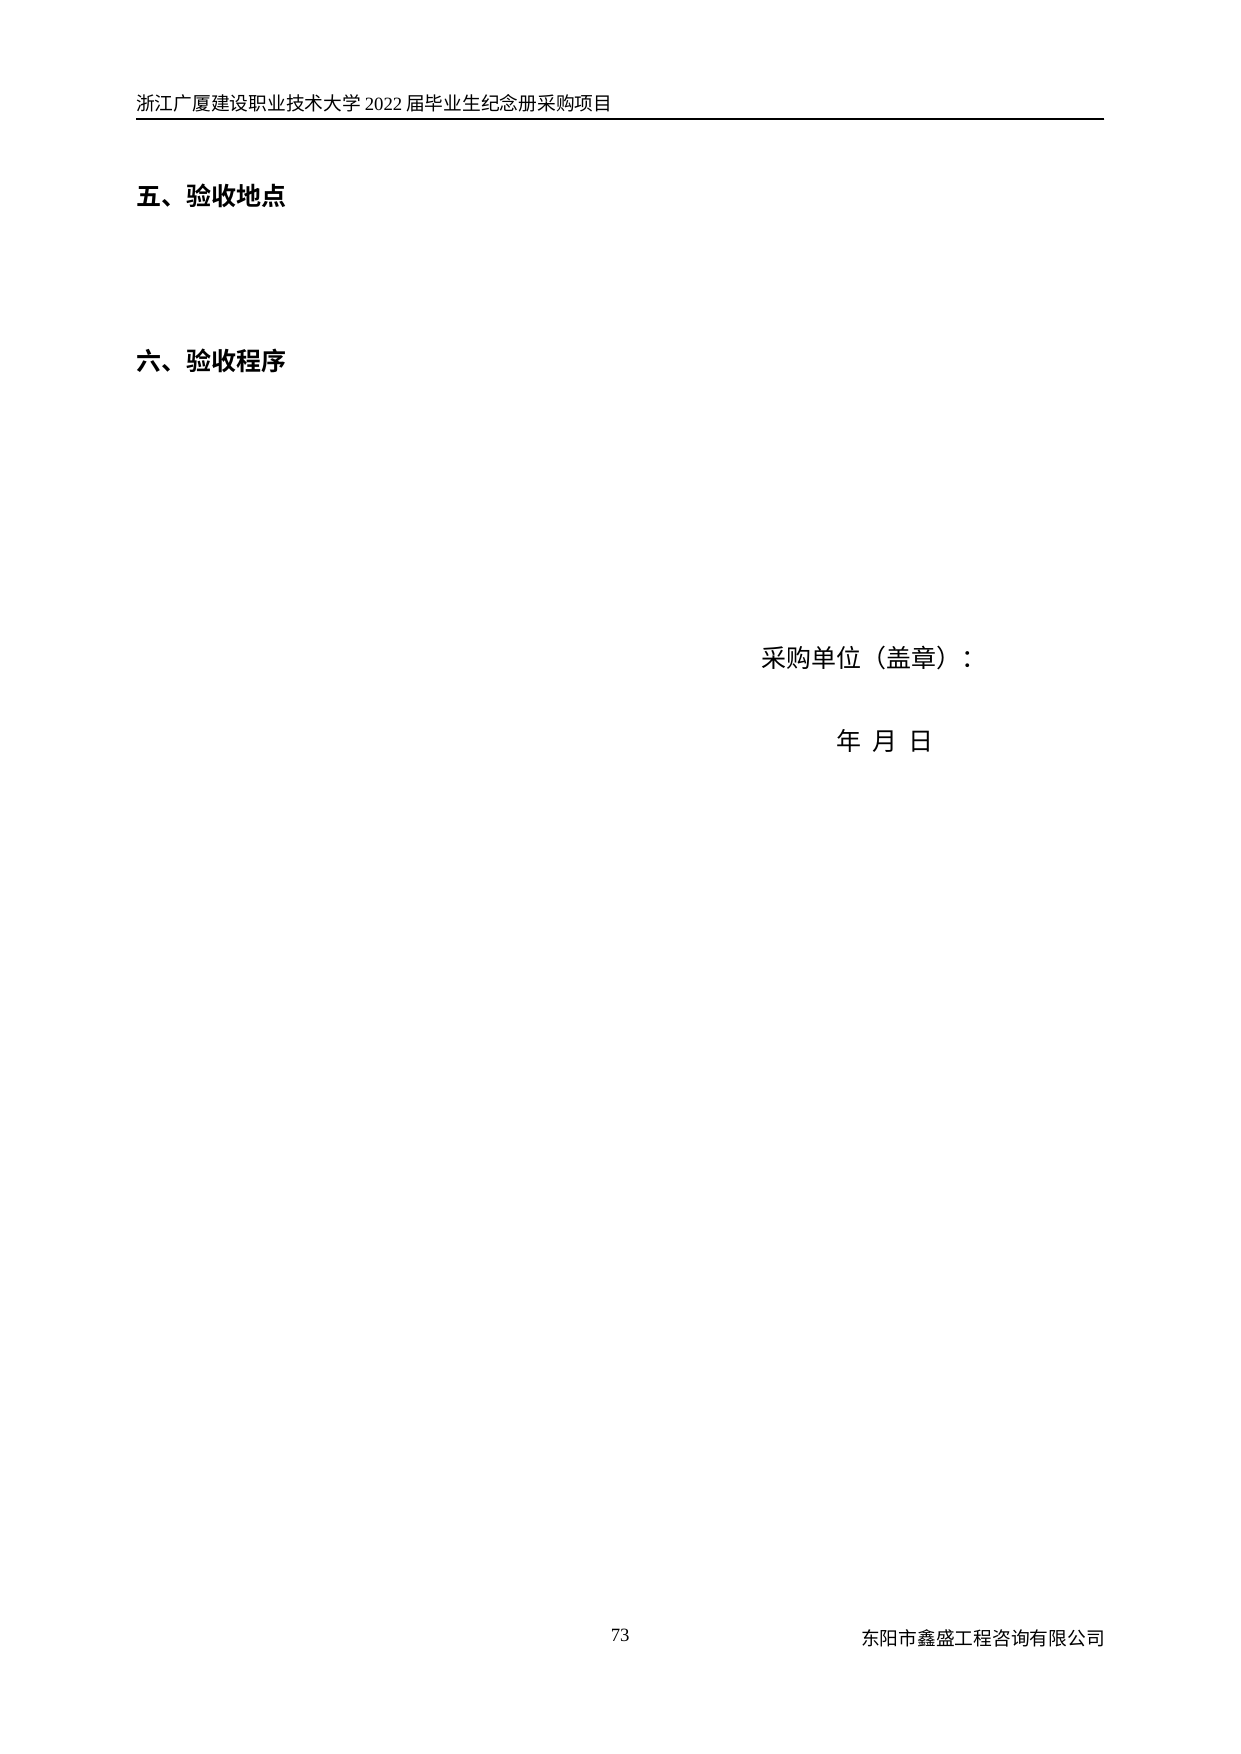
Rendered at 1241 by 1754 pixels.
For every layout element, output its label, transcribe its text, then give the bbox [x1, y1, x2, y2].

text 六、验收程序 [136, 327, 1104, 392]
text 年 月 日 [136, 707, 1104, 772]
text 五、验收地点 [136, 162, 1104, 227]
text 采购单位（盖章）： [136, 624, 1104, 689]
